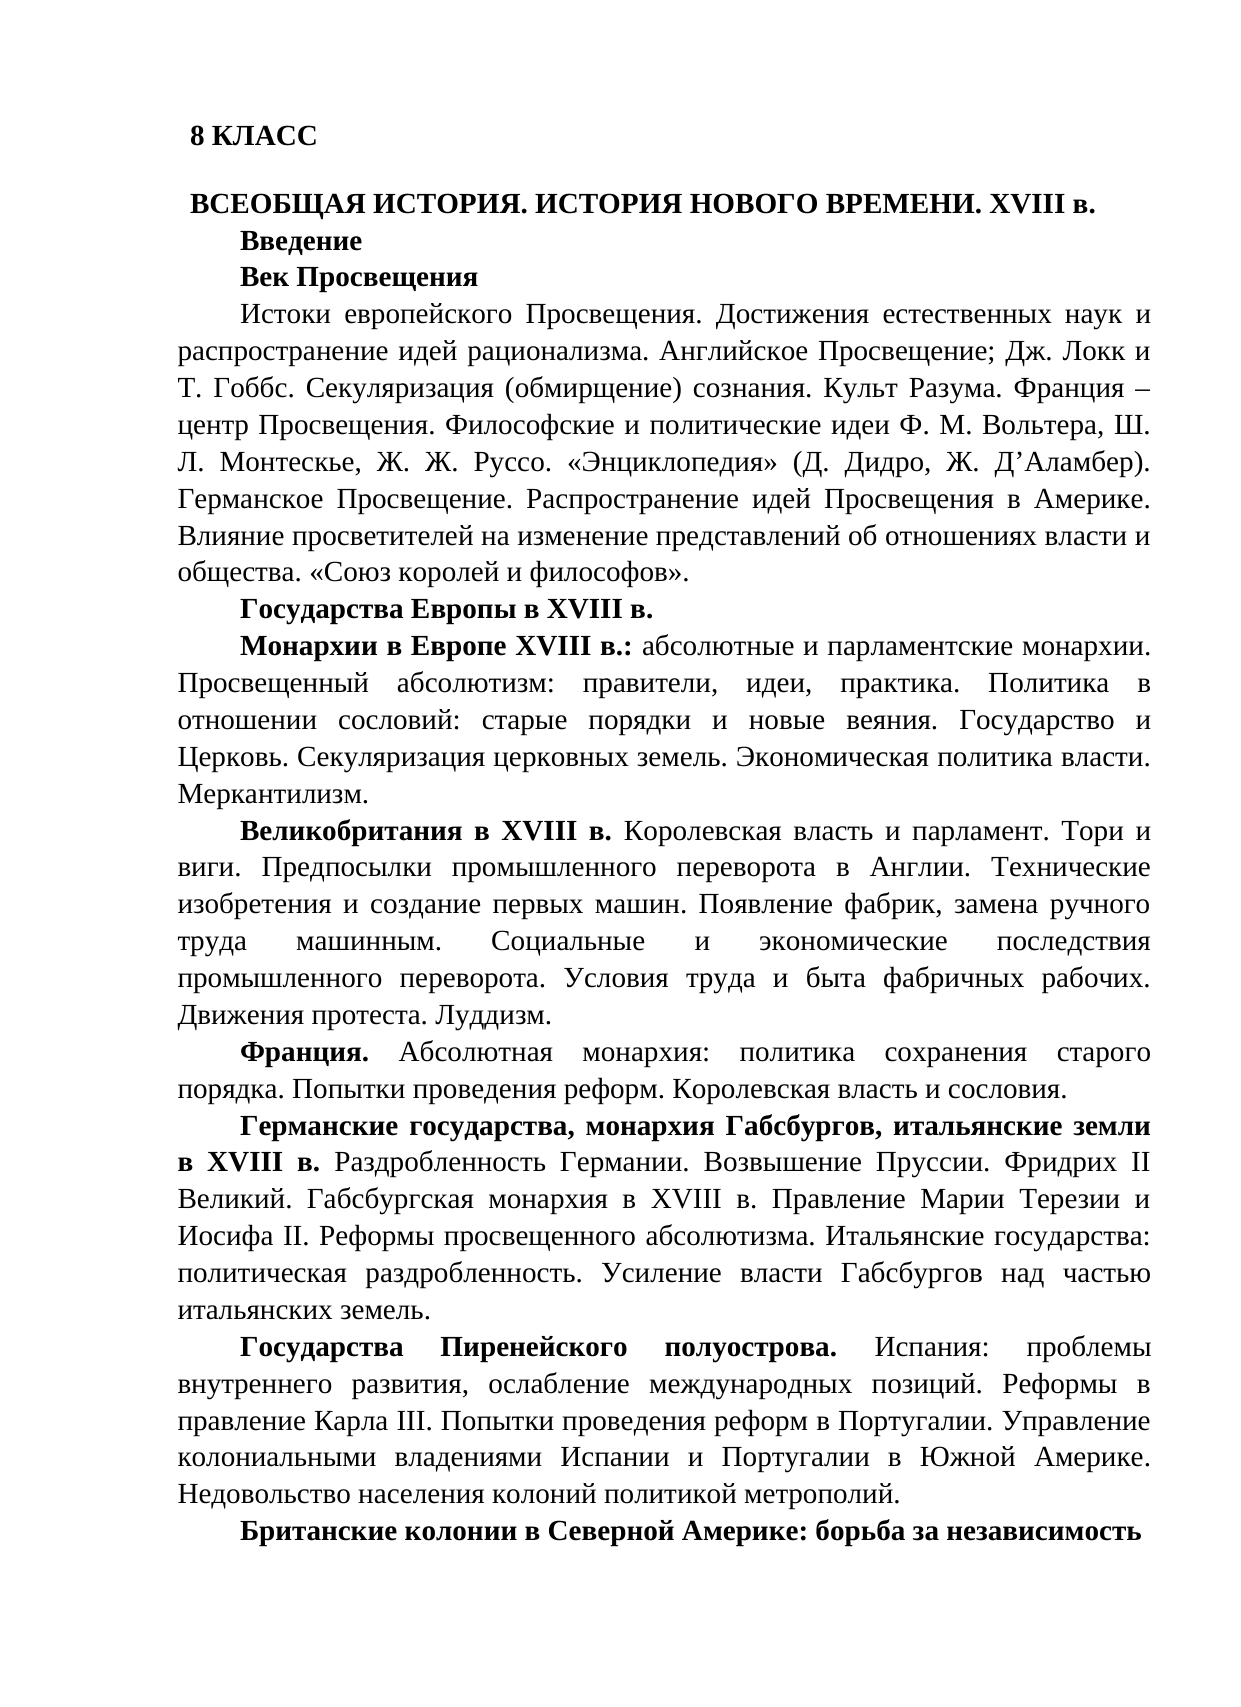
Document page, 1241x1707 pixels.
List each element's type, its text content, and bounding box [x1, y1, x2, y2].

text Великобритания в XVIII в. Королевская власть и парламент. Тори и виги. Предпосылки промышленного переворота в Англии. Технические изобретения и создание первых машин. Появление фабрик, замена ручного труда машинным. Социальные и экономические последствия промышленного переворота. Условия труда и быта фабричных рабочих. Движения протеста. Луддизм. [177, 813, 1152, 1031]
text Век Просвещения [177, 259, 1152, 293]
text ВСЕОБЩАЯ ИСТОРИЯ. ИСТОРИЯ НОВОГО ВРЕМЕНИ. XVIII в. [190, 186, 1152, 219]
text Британские колонии в Северной Америке: борьба за независимость [177, 1513, 1152, 1547]
text Монархии в Европе XVIII в.: абсолютные и парламентские монархии. Просвещенный абсолютизм: правители, идеи, практика. Политика в отношении сословий: старые порядки и новые веяния. Государство и Церковь. Секуляризация церковных земель. Экономическая политика власти. Меркантилизм. [177, 628, 1152, 809]
text Государства Европы в XVIII в. [177, 591, 1152, 625]
text Государства Пиренейского полуострова. Испания: проблемы внутреннего развития, ослабление международных позиций. Реформы в правление Карла III. Попытки проведения реформ в Португалии. Управление колониальными владениями Испании и Португалии в Южной Америке. Недовольство населения колоний политикой метрополий. [177, 1329, 1152, 1510]
text Франция. Абсолютная монархия: политика сохранения старого порядка. Попытки проведения реформ. Королевская власть и сословия. [177, 1034, 1152, 1104]
text Германские государства, монархия Габсбургов, итальянские земли в XVIII в. Раздробленность Германии. Возвышение Пруссии. Фридрих II Великий. Габсбургская монархия в XVIII в. Правление Марии Терезии и Иосифа II. Реформы просвещенного абсолютизма. Итальянские государства: политическая раздробленность. Усиление власти Габсбургов над частью итальянских земель. [177, 1108, 1152, 1326]
text 8 КЛАСС [190, 118, 1152, 152]
text Истоки европейского Просвещения. Достижения естественных наук и распространение идей рационализма. Английское Просвещение; Дж. Локк и Т. Гоббс. Секуляризация (обмирщение) сознания. Культ Разума. Франция – центр Просвещения. Философские и политические идеи Ф. М. Вольтера, Ш. Л. Монтескье, Ж. Ж. Руссо. «Энциклопедия» (Д. Дидро, Ж. Д’Аламбер). Германское Просвещение. Распространение идей Просвещения в Америке. Влияние просветителей на изменение представлений об отношениях власти и общества. «Союз королей и философов». [177, 296, 1152, 588]
text Введение [177, 223, 1152, 256]
